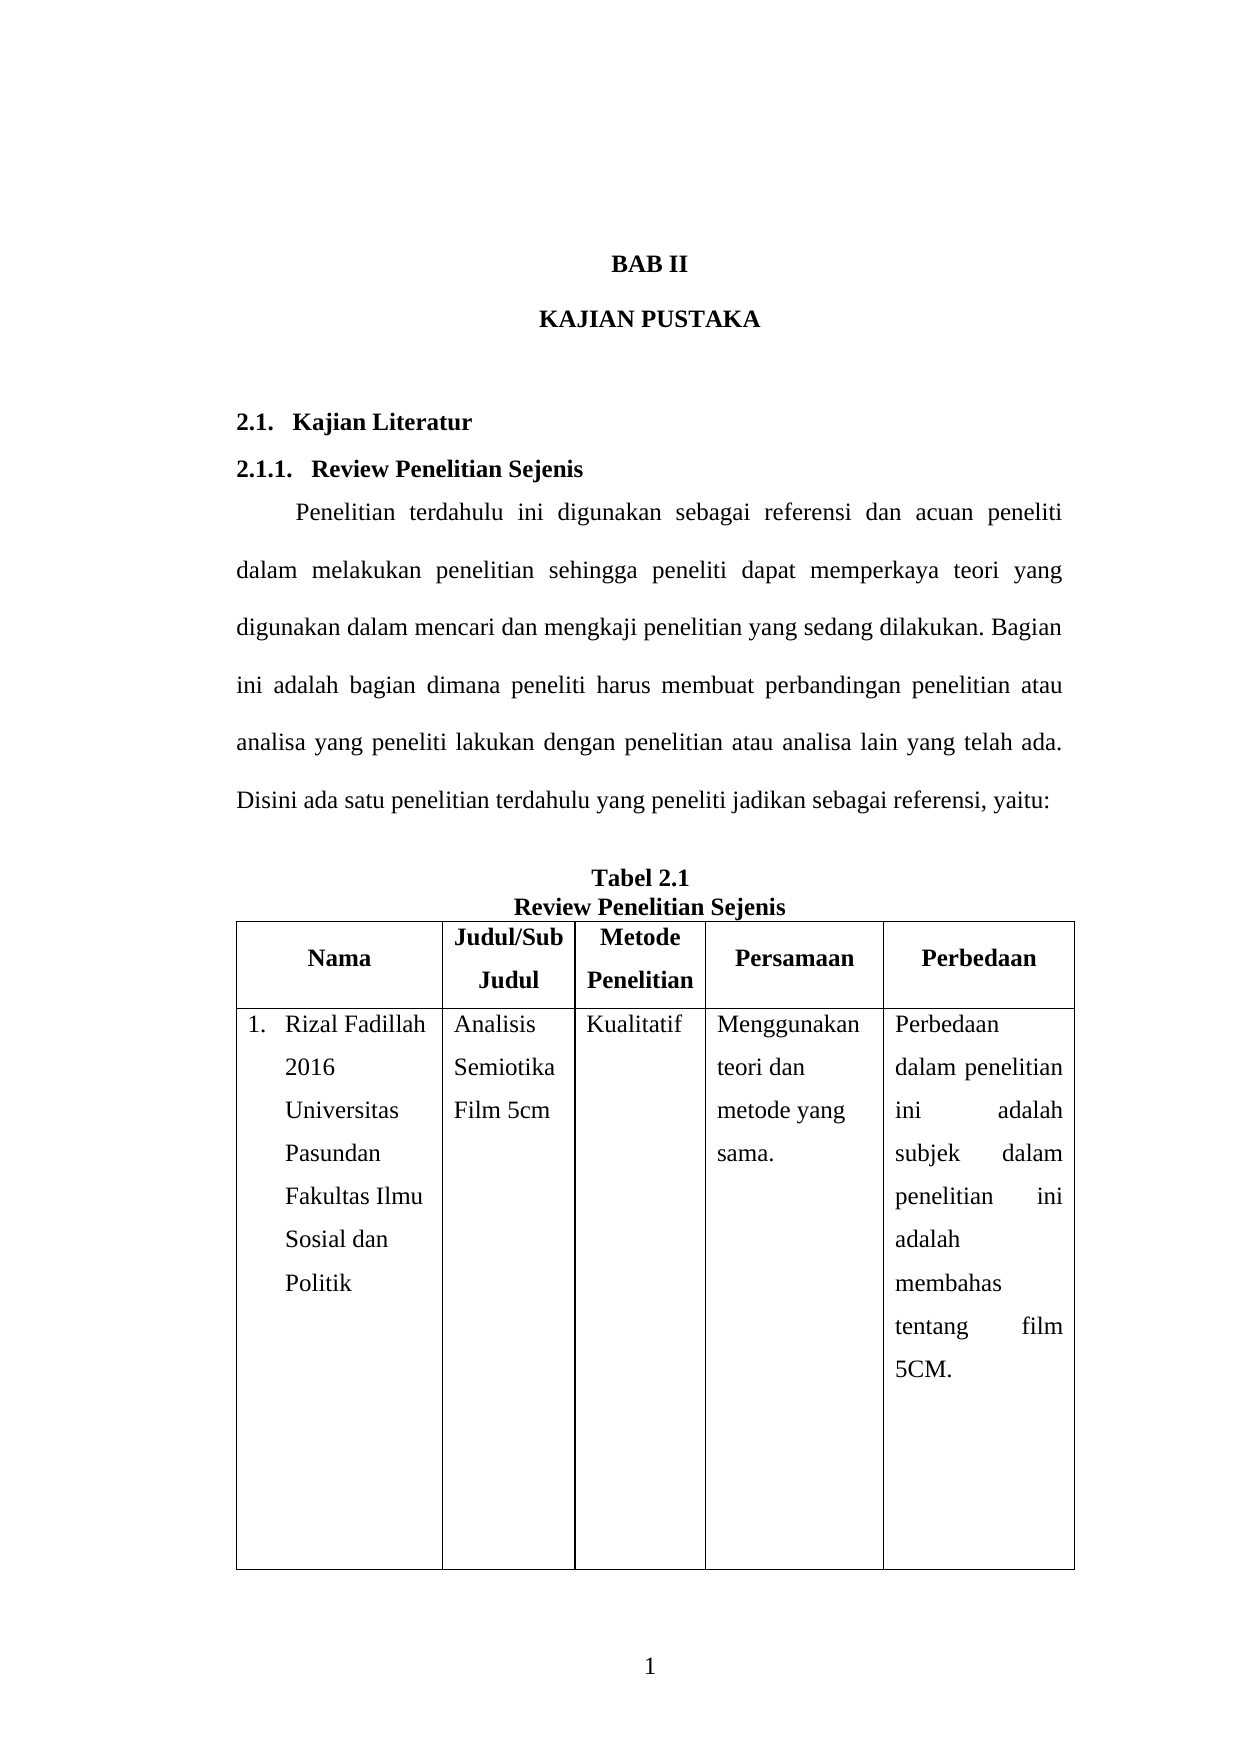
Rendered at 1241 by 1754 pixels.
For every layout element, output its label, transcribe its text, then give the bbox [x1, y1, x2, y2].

text Penelitian terdahulu ini digunakan sebagai referensi dan acuan peneliti dalam melakukan penelitian sehingga peneliti dapat memperkaya teori yang digunakan dalam mencari dan mengkaji penelitian yang sedang dilakukan. Bagian ini adalah bagian dimana peneliti harus membuat perbandingan penelitian atau analisa yang peneliti lakukan dengan penelitian atau analisa lain yang telah ada. Disini ada satu penelitian terdahulu yang peneliti jadikan sebagai referensi, yaitu: [236, 497, 1063, 813]
table_cell Perbedaan dalam penelitian ini adalah subjek dalam penelitian ini adalah membahas tentang film 5CM. [884, 1009, 1074, 1569]
table_cell Menggunakan teori dan metode yang sama. [706, 1009, 883, 1569]
text BAB II [236, 249, 1063, 277]
table_header Nama [237, 922, 442, 1008]
table_header Judul/Sub Judul [443, 922, 574, 1008]
table_cell Kualitatif [576, 1009, 705, 1569]
subtitle 2.1. Kajian Literatur [236, 407, 1063, 436]
subtitle 2.1.1. Review Penelitian Sejenis [236, 454, 1063, 483]
table_header Perbedaan [884, 922, 1074, 1008]
table_header Persamaan [706, 922, 883, 1008]
table_cell Rizal Fadillah 2016 Universitas Pasundan Fakultas Ilmu Sosial dan Politik [237, 1009, 442, 1569]
text Review Penelitian Sejenis [236, 892, 1063, 921]
text Tabel 2.1 [236, 863, 1063, 892]
text KAJIAN PUSTAKA [236, 304, 1063, 333]
table_cell Analisis Semiotika Film 5cm [443, 1009, 574, 1569]
table_header Metode Penelitian [576, 922, 705, 1008]
